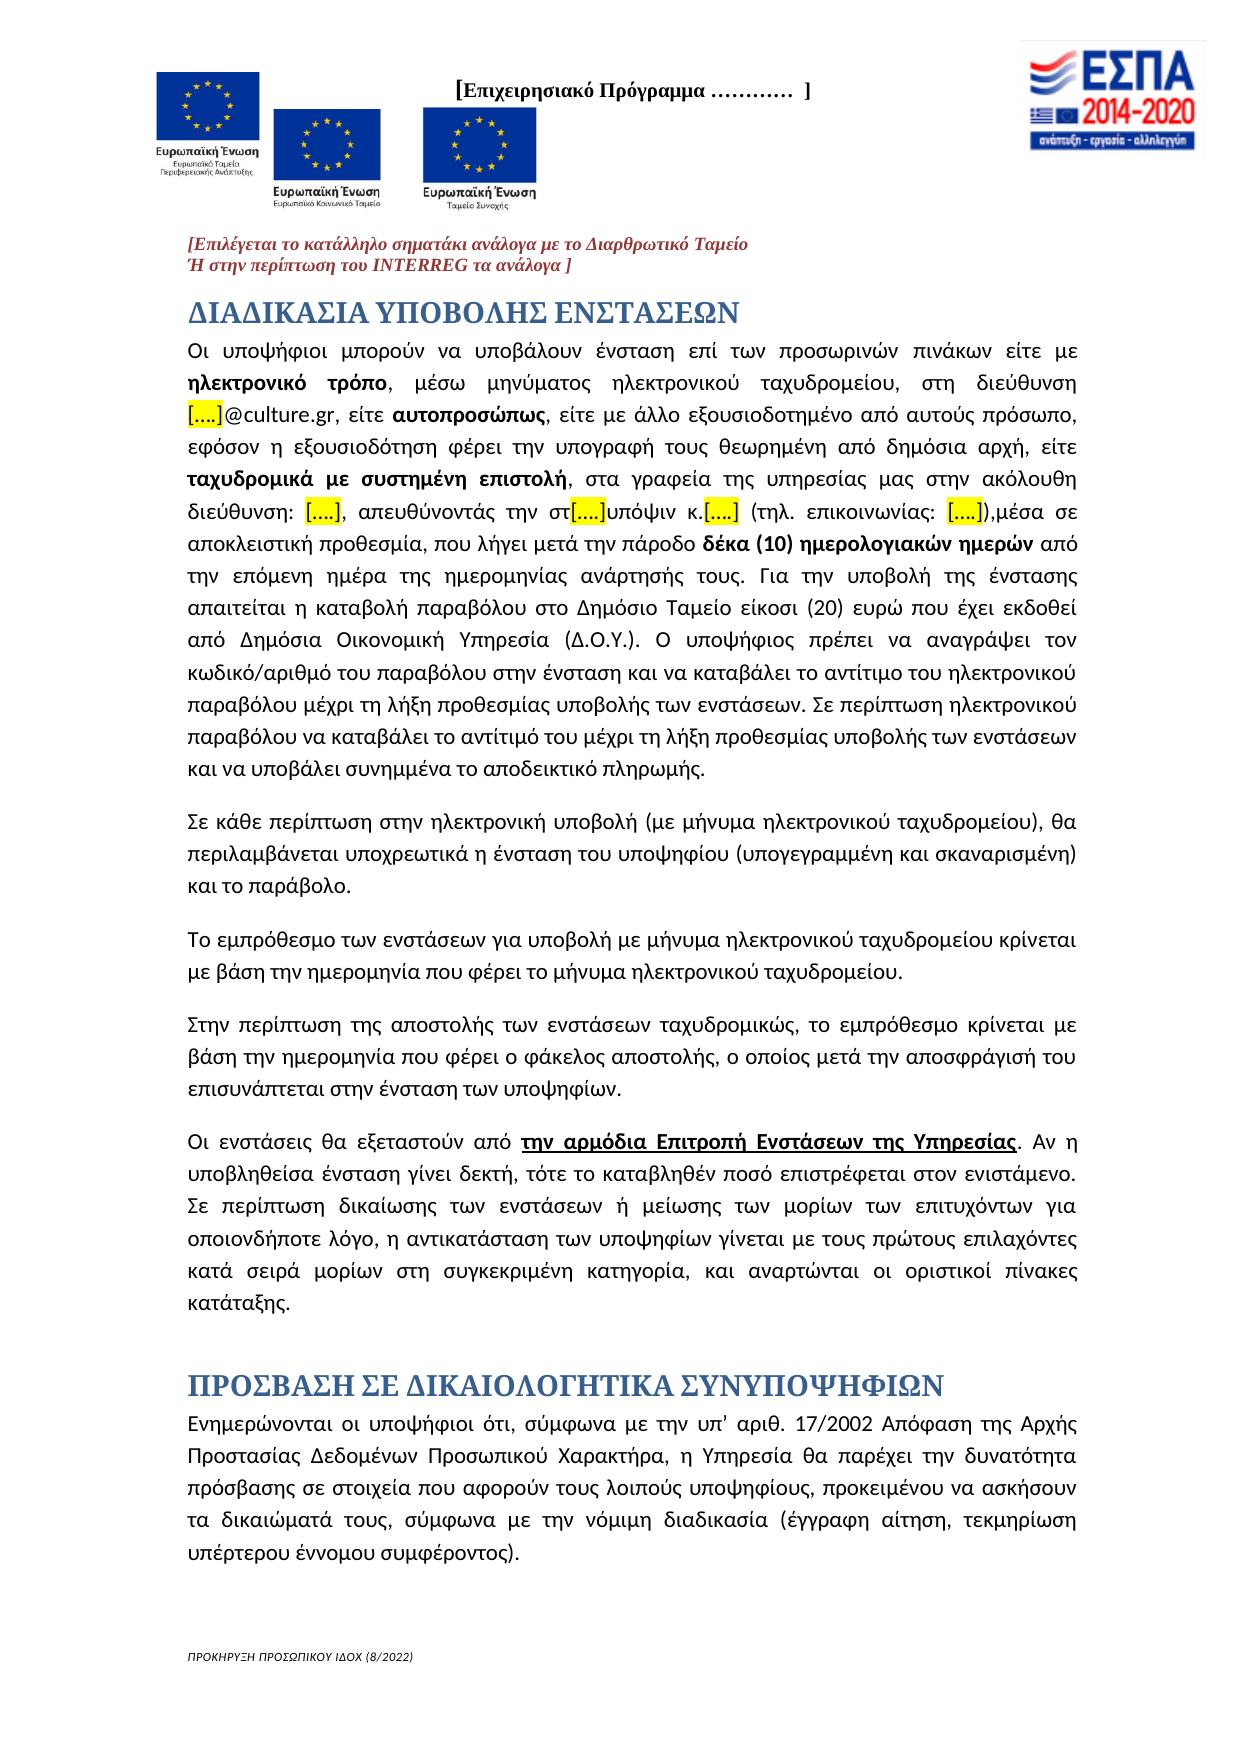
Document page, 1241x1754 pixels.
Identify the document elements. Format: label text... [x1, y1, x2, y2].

text Το εμπρόθεσμο των ενστάσεων για υποβολή με μήνυμα ηλεκτρονικού ταχυδρομείου κρίνεται με βάση την ημερομηνία που φέρει το μήνυμα ηλεκτρονικού ταχυδρομείου. [187, 925, 1078, 985]
picture [1018, 40, 1207, 160]
picture [415, 103, 544, 222]
subtitle ΔΙΑΔΙΚΑΣΙΑ ΥΠΟΒΟΛΗΣ ΕΝΣΤΑΣΕΩΝ [187, 297, 1078, 331]
text Οι ενστάσεις θα εξεταστούν από την αρμόδια Επιτροπή Ενστάσεων της Υπηρεσίας. Αν η υποβληθείσα ένσταση γίνει δεκτή, τότε το καταβληθέν ποσό επιστρέφεται στον ενιστάμενο. Σε περίπτωση δικαίωσης των ενστάσεων ή μείωσης των μορίων των επιτυχόντων για οποιονδήποτε λόγο, η αντικατάσταση των υποψηφίων γίνεται με τους πρώτους επιλαχόντες κατά σειρά μορίων στη συγκεκριμένη κατηγορία, και αναρτώνται οι οριστικοί πίνακες κατάταξης. [187, 1127, 1078, 1316]
text Οι υποψήφιοι μπορούν να υποβάλουν ένσταση επί των προσωρινών πινάκων είτε με ηλεκτρονικό τρόπο, μέσω μηνύματος ηλεκτρονικού ταχυδρομείου, στη διεύθυνση [….]@culture.gr, είτε αυτοπροσώπως, είτε με άλλο εξουσιοδοτημένο από αυτούς πρόσωπο, εφόσον η εξουσιοδότηση φέρει την υπογραφή τους θεωρημένη από δημόσια αρχή, είτε ταχυδρομικά με συστημένη επιστολή, στα γραφεία της υπηρεσίας μας στην ακόλουθη διεύθυνση: [….], απευθύνοντάς την στ[….]υπόψιν κ.[….] (τηλ. επικοινωνίας: [….]),μέσα σε αποκλειστική προθεσμία, που λήγει μετά την πάροδο δέκα (10) ημερολογιακών ημερών από την επόμενη ημέρα της ημερομηνίας ανάρτησής τους. Για την υποβολή της ένστασης απαιτείται η καταβολή παραβόλου στο Δημόσιο Ταμείο είκοσι (20) ευρώ που έχει εκδοθεί από Δημόσια Οικονομική Υπηρεσία (Δ.Ο.Υ.). Ο υποψήφιος πρέπει να αναγράψει τον κωδικό/αριθμό του παραβόλου στην ένσταση και να καταβάλει το αντίτιμο του ηλεκτρονικού παραβόλου μέχρι τη λήξη προθεσμίας υποβολής των ενστάσεων. Σε περίπτωση ηλεκτρονικού παραβόλου να καταβάλει το αντίτιμό του μέχρι τη λήξη προθεσμίας υποβολής των ενστάσεων και να υποβάλει συνημμένα το αποδεικτικό πληρωμής. [187, 336, 1078, 782]
subtitle ΠΡΟΣΒΑΣΗ ΣΕ ΔΙΚΑΙΟΛΟΓΗΤΙΚΑ ΣΥΝΥΠΟΨΗΦΙΩΝ [187, 1370, 1078, 1404]
text Σε κάθε περίπτωση στην ηλεκτρονική υποβολή (με μήνυμα ηλεκτρονικού ταχυδρομείου), θα περιλαμβάνεται υποχρεωτικά η ένσταση του υποψηφίου (υπογεγραμμένη και σκαναρισμένη) και το παράβολο. [187, 807, 1078, 900]
picture [151, 64, 389, 220]
text Ενημερώνονται οι υποψήφιοι ότι, σύμφωνα με την υπ’ αριθ. 17/2002 Απόφαση της Αρχής Προστασίας Δεδομένων Προσωπικού Χαρακτήρα, η Υπηρεσία θα παρέχει την δυνατότητα πρόσβασης σε στοιχεία που αφορούν τους λοιπούς υποψηφίους, προκειμένου να ασκήσουν τα δικαιώματά τους, σύμφωνα με την νόμιμη διαδικασία (έγγραφη αίτηση, τεκμηρίωση υπέρτερου έννομου συμφέροντος). [187, 1409, 1078, 1566]
text Στην περίπτωση της αποστολής των ενστάσεων ταχυδρομικώς, το εμπρόθεσμο κρίνεται με βάση την ημερομηνία που φέρει ο φάκελος αποστολής, ο οποίος μετά την αποσφράγισή του επισυνάπτεται στην ένσταση των υποψηφίων. [187, 1010, 1078, 1102]
